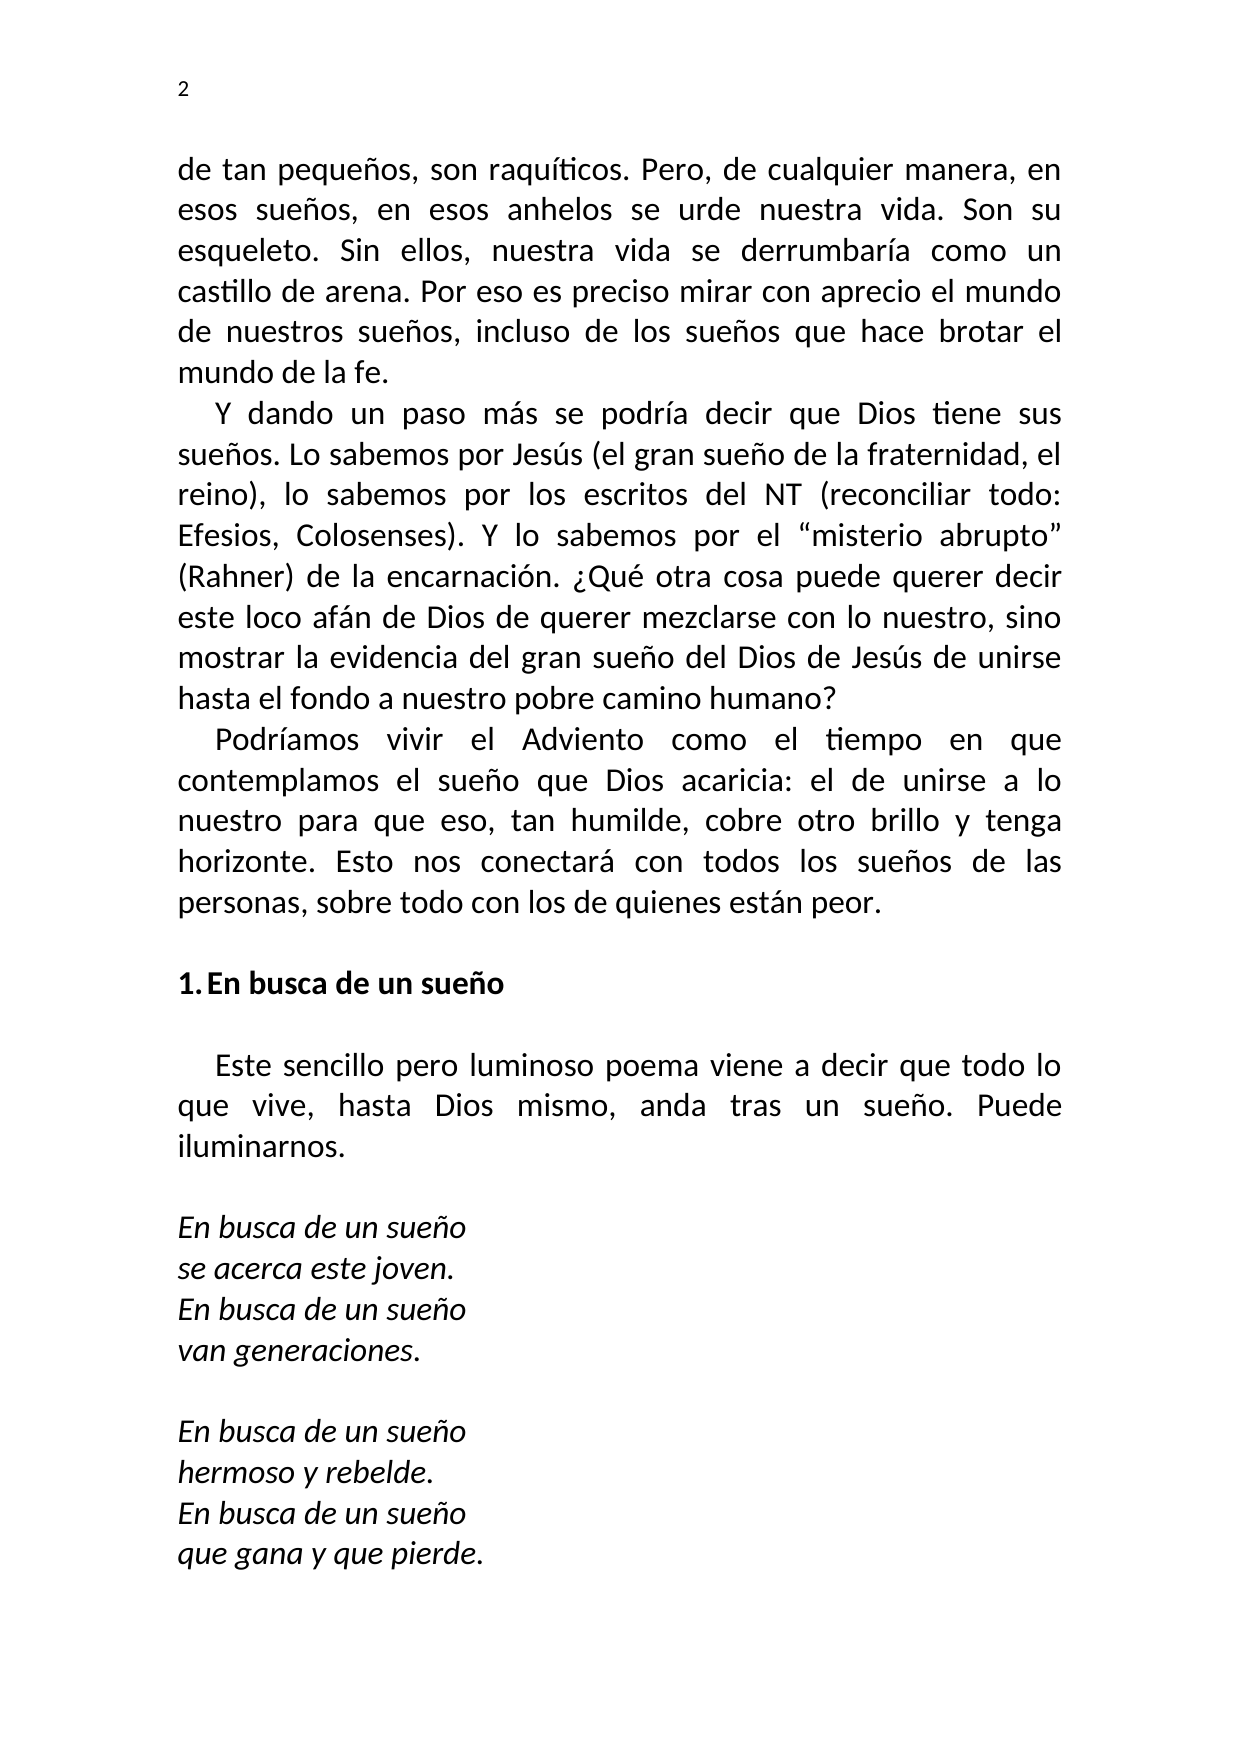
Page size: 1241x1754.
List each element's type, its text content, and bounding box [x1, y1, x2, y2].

text Este sencillo pero luminoso poema viene a decir que todo lo que vive, hasta Dios mismo, anda tras un sueño. Puede iluminarnos. [177, 1044, 1063, 1166]
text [177, 1207, 1063, 1573]
list 1. En busca de un sueño [177, 962, 1063, 1003]
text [177, 148, 1063, 392]
text Y dando un paso más se podría decir que Dios tiene sus sueños. Lo sabemos por Jesús (el gran sueño de la fraternidad, el reino), lo sabemos por los escritos del NT (reconciliar todo: Efesios, Colosenses). Y lo sabemos por el “misterio abrupto” (Rahner) de la encarnación. ¿Qué otra cosa puede querer decir este loco afán de Dios de querer mezclarse con lo nuestro, sino mostrar la evidencia del gran sueño del Dios de Jesús de unirse hasta el fondo a nuestro pobre camino humano? [177, 392, 1063, 718]
text Podríamos vivir el Adviento como el tiempo en que contemplamos el sueño que Dios acaricia: el de unirse a lo nuestro para que eso, tan humilde, cobre otro brillo y tenga horizonte. Esto nos conectará con todos los sueños de las personas, sobre todo con los de quienes están peor. [177, 718, 1063, 921]
